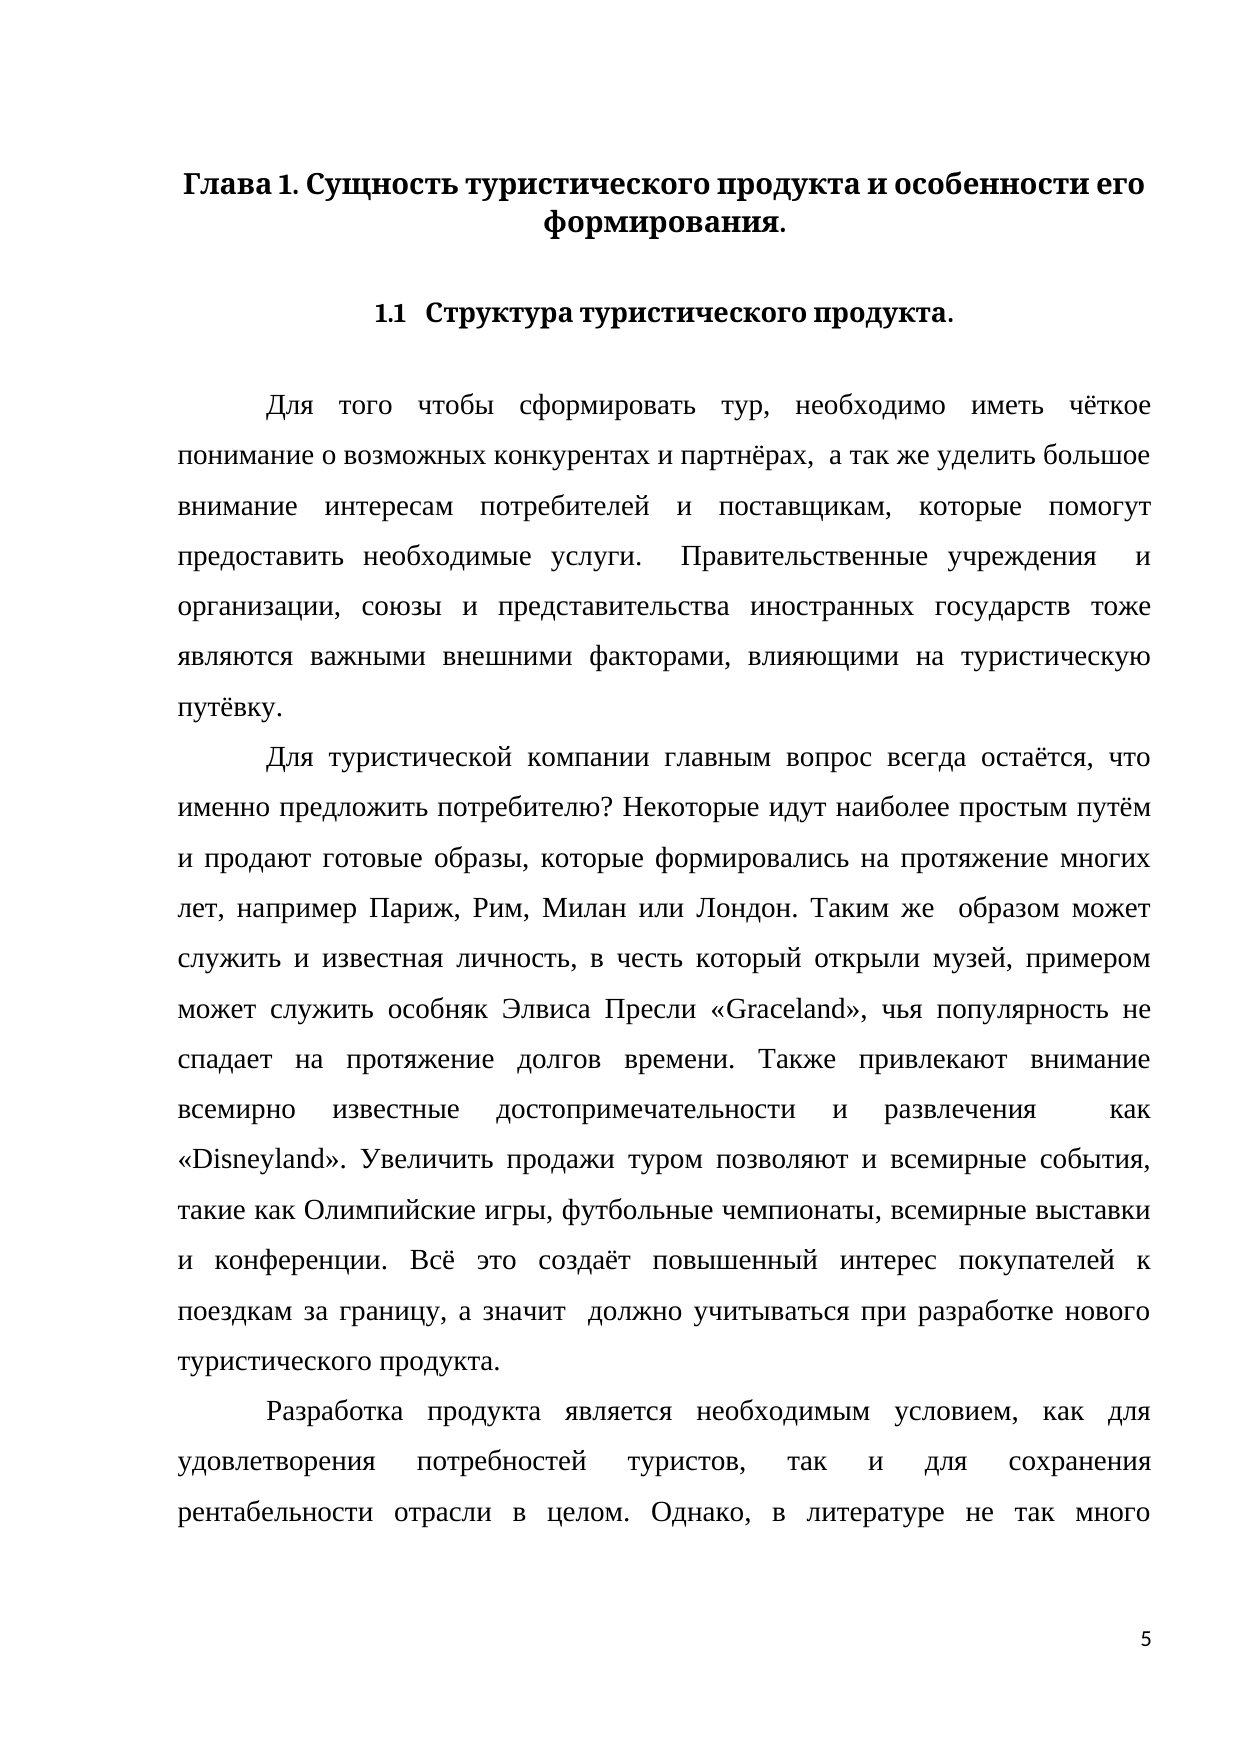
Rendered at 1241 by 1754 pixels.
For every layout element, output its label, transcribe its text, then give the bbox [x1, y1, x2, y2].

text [177, 1393, 1152, 1527]
subtitle Структура туристического продукта. [177, 298, 1152, 329]
text Для того чтобы сформировать тур, необходимо иметь чёткое понимание о возможных конкурентах и партнёрах, а так же уделить большое внимание интересам потребителей и поставщикам, которые помогут предоставить необходимые услуги. Правительственные учреждения и организации, союзы и представительства иностранных государств тоже являются важными внешними факторами, влияющими на туристическую путёвку. [177, 387, 1152, 722]
subtitle Глава 1. Сущность туристического продукта и особенности его формирования. [177, 168, 1152, 240]
text Для туристической компании главным вопрос всегда остаётся, что именно предложить потребителю? Некоторые идут наиболее простым путём и продают готовые образы, которые формировались на протяжение многих лет, например Париж, Рим, Милан или Лондон. Таким же образом может служить и известная личность, в честь который открыли музей, примером может служить особняк Элвиса Пресли «Graceland», чья популярность не спадает на протяжение долгов времени. Также привлекают внимание всемирно известные достопримечательности и развлечения как «Disneyland». Увеличить продажи туром позволяют и всемирные события, такие как Олимпийские игры, футбольные чемпионаты, всемирные выставки и конференции. Всё это создаёт повышенный интерес покупателей к поездкам за границу, а значит должно учитываться при разработке нового туристического продукта. [177, 739, 1152, 1376]
